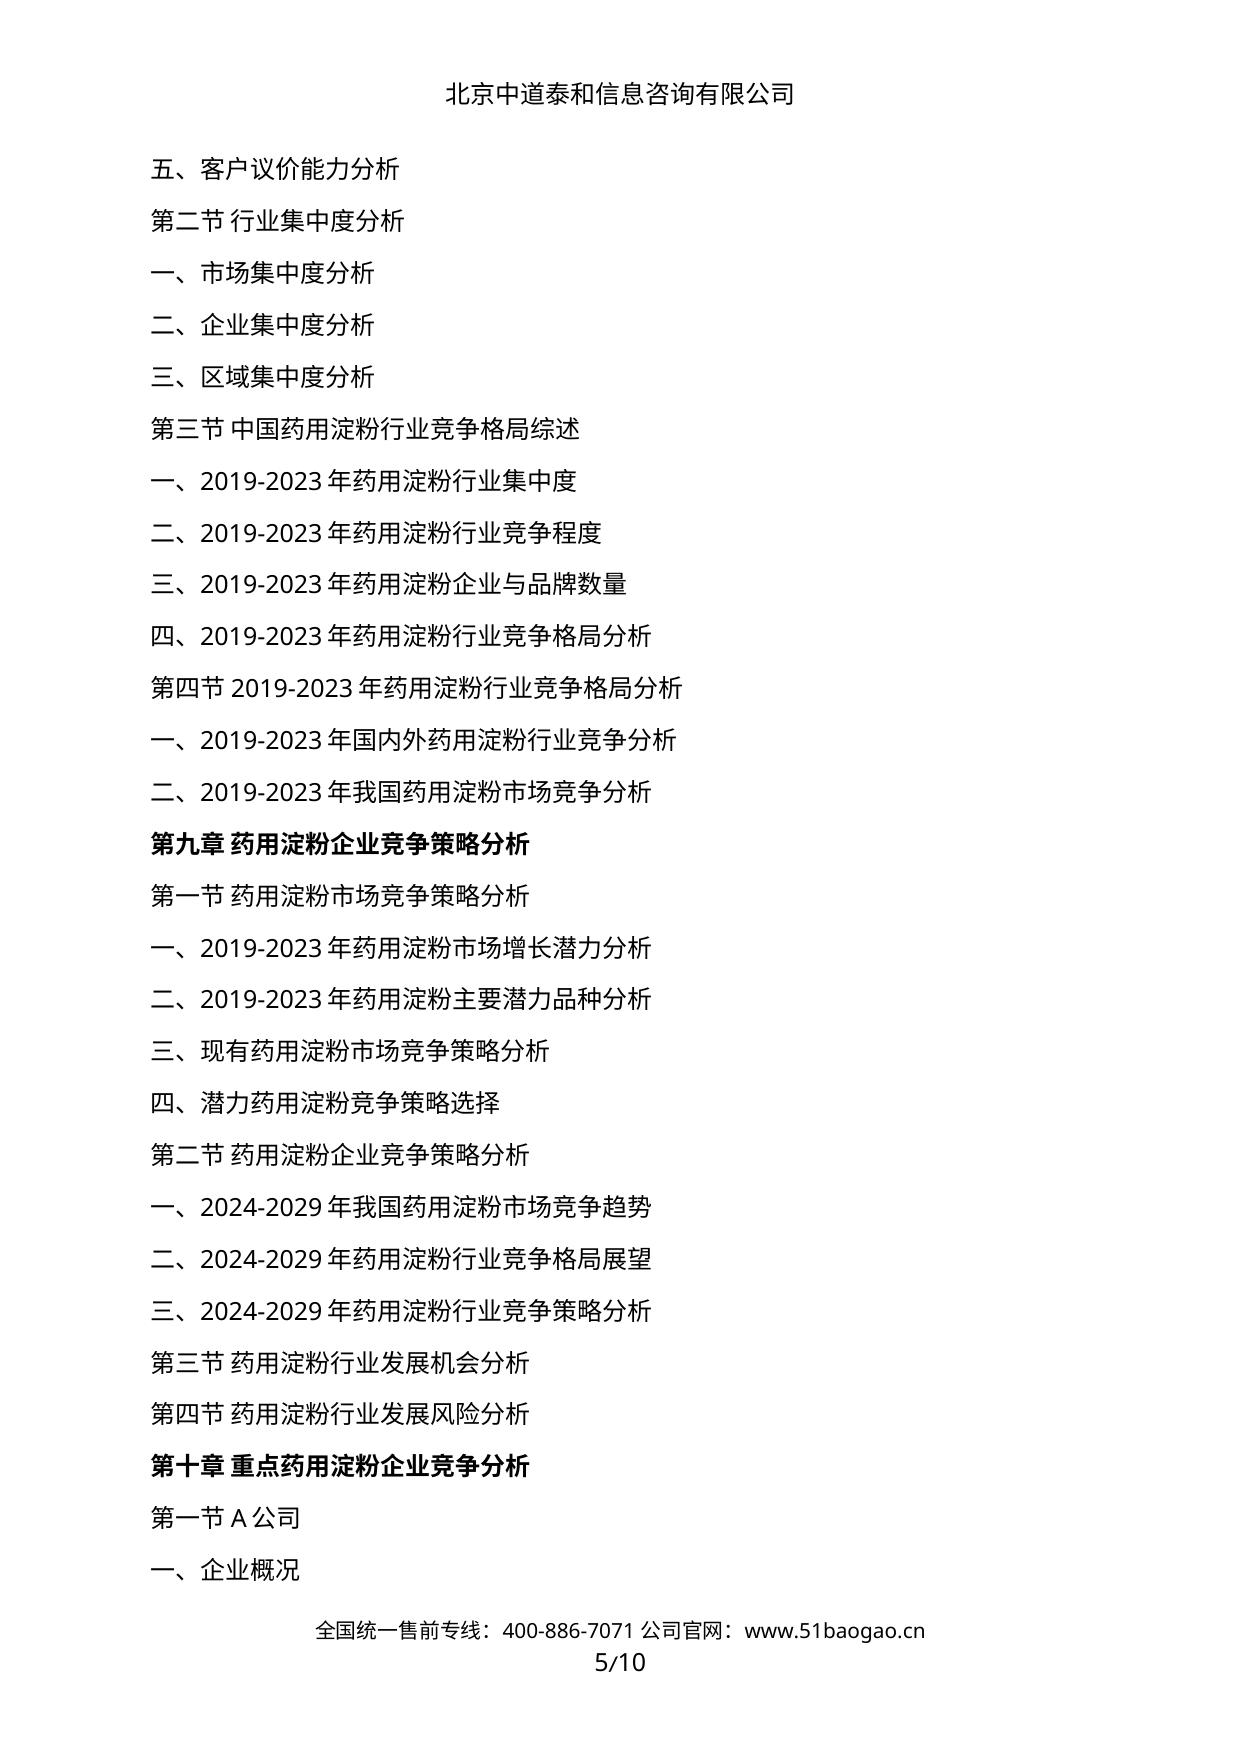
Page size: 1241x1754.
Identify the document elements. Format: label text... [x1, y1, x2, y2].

text 第三节 中国药用淀粉行业竞争格局综述 [150, 409, 1090, 446]
text 二、2019-2023年药用淀粉行业竞争程度 [150, 513, 1090, 549]
text 一、2024-2029年我国药用淀粉市场竞争趋势 [150, 1187, 1090, 1224]
text 二、企业集中度分析 [150, 306, 1090, 342]
text 第四节 2019-2023年药用淀粉行业竞争格局分析 [150, 669, 1090, 705]
text 第四节 药用淀粉行业发展风险分析 [150, 1395, 1090, 1431]
text 一、2019-2023年药用淀粉行业集中度 [150, 461, 1090, 497]
text 二、2019-2023年我国药用淀粉市场竞争分析 [150, 772, 1090, 809]
text 三、现有药用淀粉市场竞争策略分析 [150, 1032, 1090, 1068]
text 第一节 药用淀粉市场竞争策略分析 [150, 876, 1090, 912]
text 五、客户议价能力分析 [150, 150, 1090, 186]
text 第二节 行业集中度分析 [150, 202, 1090, 238]
text 三、2024-2029年药用淀粉行业竞争策略分析 [150, 1291, 1090, 1327]
text 一、2019-2023年国内外药用淀粉行业竞争分析 [150, 721, 1090, 757]
text 四、潜力药用淀粉竞争策略选择 [150, 1084, 1090, 1120]
text 第二节 药用淀粉企业竞争策略分析 [150, 1136, 1090, 1172]
text 四、2019-2023年药用淀粉行业竞争格局分析 [150, 617, 1090, 653]
text 第十章 重点药用淀粉企业竞争分析 [150, 1447, 1090, 1483]
text 三、2019-2023年药用淀粉企业与品牌数量 [150, 565, 1090, 601]
text 二、2019-2023年药用淀粉主要潜力品种分析 [150, 980, 1090, 1016]
text 一、企业概况 [150, 1551, 1090, 1587]
text 一、2019-2023年药用淀粉市场增长潜力分析 [150, 928, 1090, 964]
text 三、区域集中度分析 [150, 357, 1090, 394]
text 第一节 A公司 [150, 1499, 1090, 1535]
text 二、2024-2029年药用淀粉行业竞争格局展望 [150, 1239, 1090, 1276]
text 一、市场集中度分析 [150, 254, 1090, 290]
text 第九章 药用淀粉企业竞争策略分析 [150, 824, 1090, 861]
text 第三节 药用淀粉行业发展机会分析 [150, 1343, 1090, 1379]
